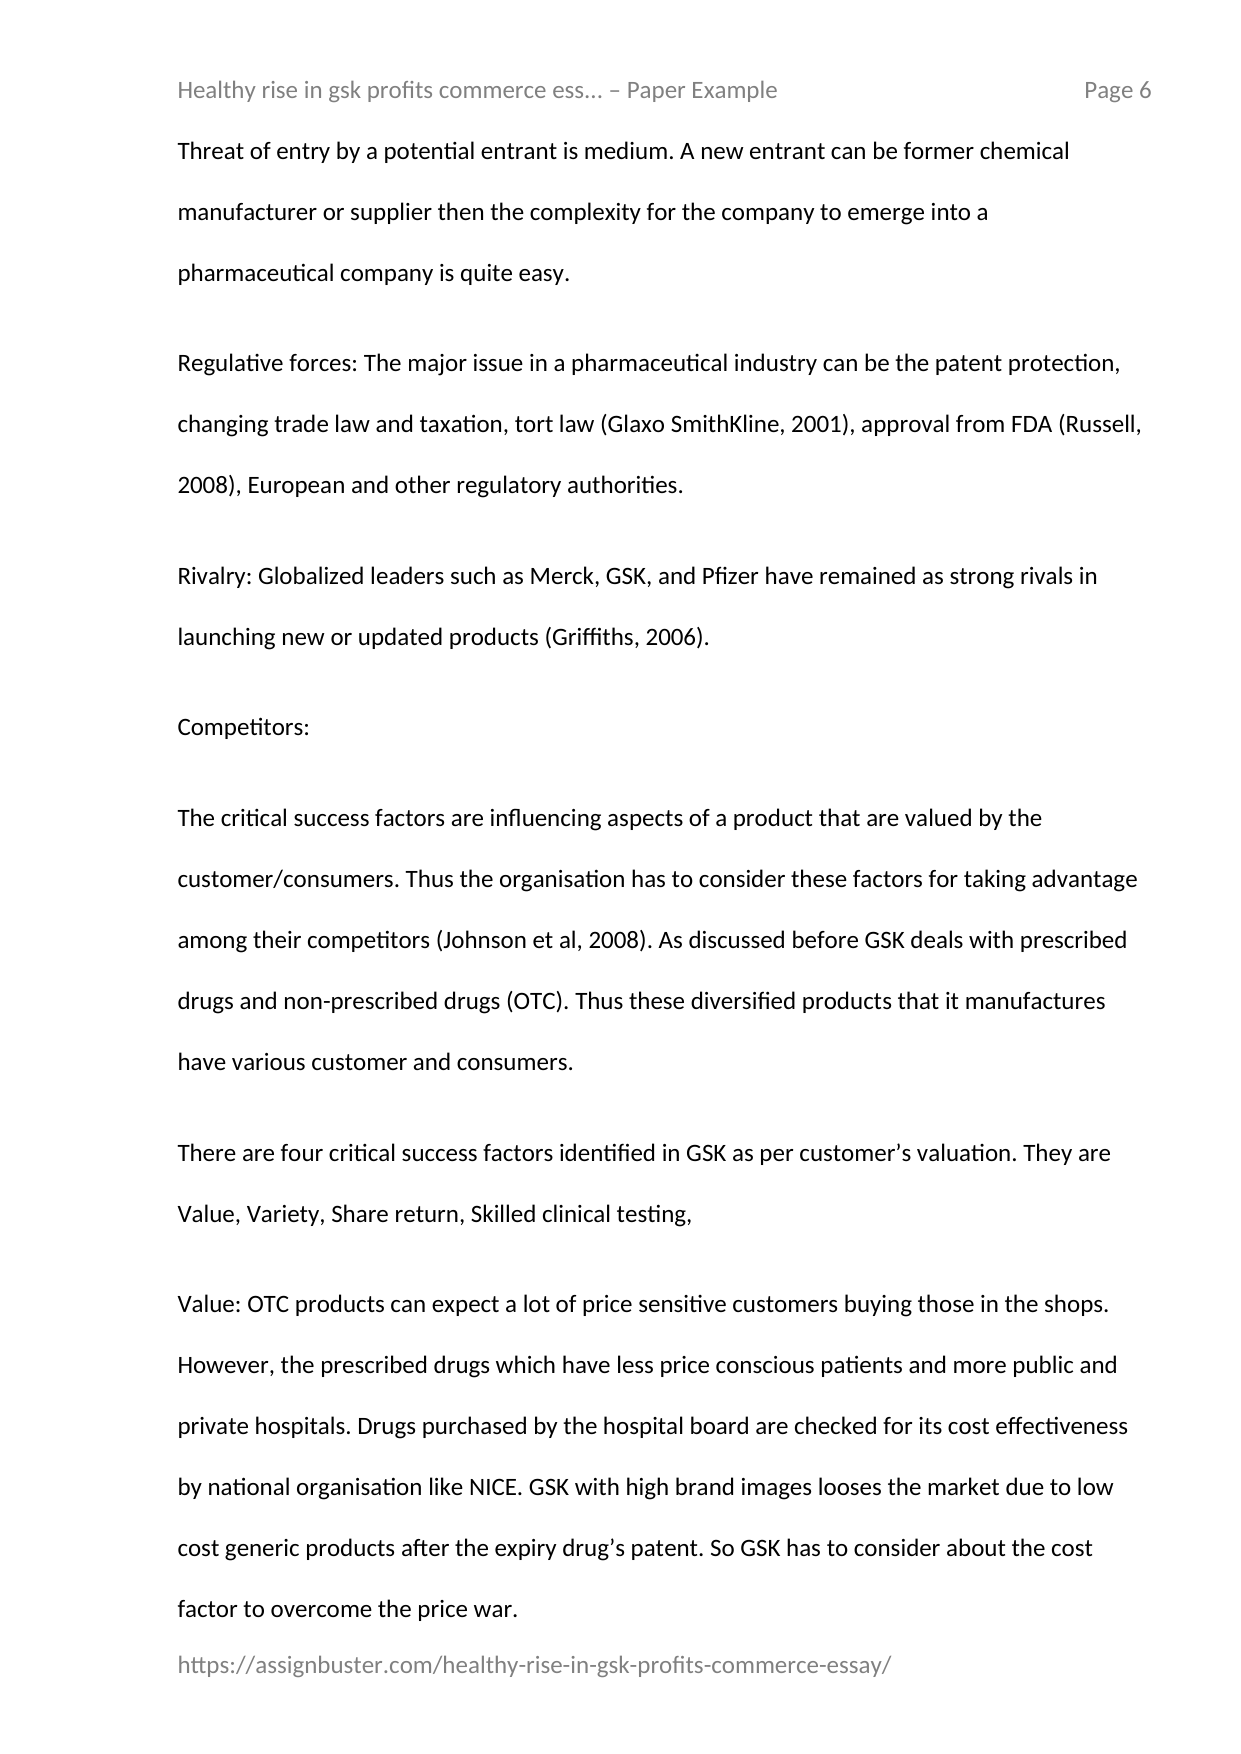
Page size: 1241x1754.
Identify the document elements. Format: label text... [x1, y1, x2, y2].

text Regulative forces: The major issue in a pharmaceutical industry can be the patent protection, changing trade law and taxation, tort law (Glaxo SmithKline, 2001), approval from FDA (Russell, 2008), European and other regulatory authorities. [177, 347, 1152, 500]
text Competitors: [177, 712, 1152, 742]
text There are four critical success factors identified in GSK as per customer’s valuation. They are Value, Variety, Share return, Skilled clinical testing, [177, 1137, 1152, 1228]
text The critical success factors are influencing aspects of a product that are valued by the customer/consumers. Thus the organisation has to consider these factors for taking advantage among their competitors (Johnson et al, 2008). As discussed before GSK deals with prescribed drugs and non-prescribed drugs (OTC). Thus these diversified products that it manufactures have various customer and consumers. [177, 802, 1152, 1077]
text Threat of entry by a potential entrant is medium. A new entrant can be former chemical manufacturer or supplier then the complexity for the company to emerge into a pharmaceutical company is quite easy. [177, 135, 1152, 287]
text Value: OTC products can expect a lot of price sensitive customers buying those in the shops. However, the prescribed drugs which have less price conscious patients and more public and private hospitals. Drugs purchased by the hospital board are checked for its cost effectiveness by national organisation like NICE. GSK with high brand images looses the market due to low cost generic products after the expiry drug’s patent. So GSK has to consider about the cost factor to overcome the price war. [177, 1288, 1152, 1624]
text Rivalry: Globalized leaders such as Merck, GSK, and Pfizer have remained as strong rivals in launching new or updated products (Griffiths, 2006). [177, 560, 1152, 652]
